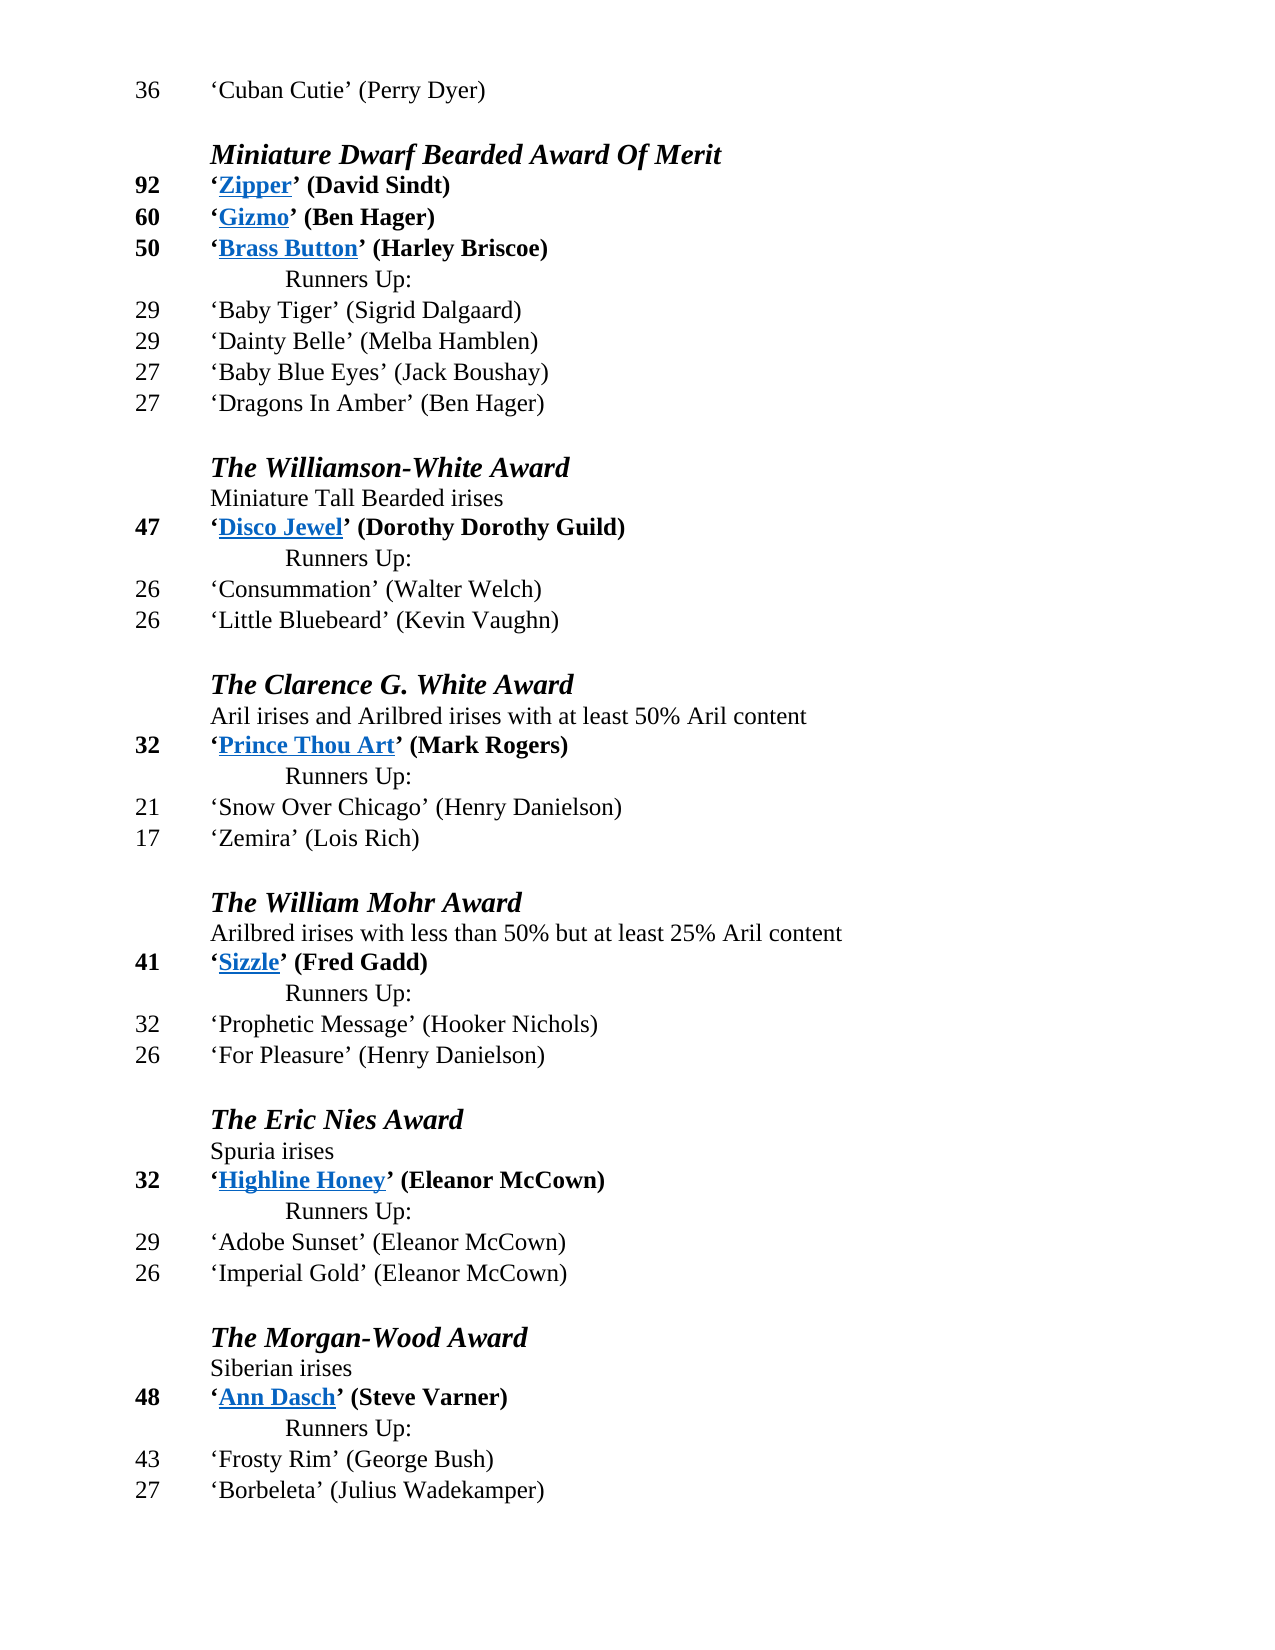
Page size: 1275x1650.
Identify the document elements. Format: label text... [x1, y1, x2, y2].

text Miniature Dwarf Bearded Award Of Merit [135, 137, 1200, 171]
text 48 ‘Ann Dasch’ (Steve Varner) [135, 1382, 1200, 1411]
text Arilbred irises with less than 50% but at least 25% Aril content [135, 918, 1200, 947]
text 26 ‘For Pleasure’ (Henry Danielson) [135, 1040, 1200, 1069]
text 60 ‘Gizmo’ (Ben Hager) [135, 202, 1200, 230]
text Siberian irises [135, 1353, 1200, 1382]
text Runners Up: [135, 978, 1200, 1007]
text 36 ‘Cuban Cutie’ (Perry Dyer) [135, 75, 1200, 104]
text Runners Up: [135, 1413, 1200, 1442]
text 26 ‘Consummation’ (Walter Welch) [135, 574, 1200, 603]
text Runners Up: [135, 543, 1200, 572]
text The Clarence G. White Award [135, 667, 1200, 701]
text 26 ‘Imperial Gold’ (Eleanor McCown) [135, 1258, 1200, 1287]
text 29 ‘Dainty Belle’ (Melba Hamblen) [135, 326, 1200, 354]
text 32 ‘Prophetic Message’ (Hooker Nichols) [135, 1009, 1200, 1038]
text 27 ‘Dragons In Amber’ (Ben Hager) [135, 388, 1200, 417]
text 32 ‘Highline Honey’ (Eleanor McCown) [135, 1165, 1200, 1193]
text 29 ‘Adobe Sunset’ (Eleanor McCown) [135, 1227, 1200, 1256]
text 29 ‘Baby Tiger’ (Sigrid Dalgaard) [135, 295, 1200, 323]
text 26 ‘Little Bluebeard’ (Kevin Vaughn) [135, 605, 1200, 634]
text 47 ‘Disco Jewel’ (Dorothy Dorothy Guild) [135, 512, 1200, 541]
text Spuria irises [135, 1136, 1200, 1165]
text 41 ‘Sizzle’ (Fred Gadd) [135, 947, 1200, 976]
text 92 ‘Zipper’ (David Sindt) [135, 171, 1200, 199]
text Runners Up: [135, 761, 1200, 789]
text The Williamson-White Award [135, 450, 1200, 483]
text 17 ‘Zemira’ (Lois Rich) [135, 823, 1200, 852]
text Aril irises and Arilbred irises with at least 50% Aril content [135, 701, 1200, 730]
text 32 ‘Prince Thou Art’ (Mark Rogers) [135, 730, 1200, 758]
text Miniature Tall Bearded irises [135, 483, 1200, 512]
text The Eric Nies Award [135, 1102, 1200, 1136]
text Runners Up: [135, 1196, 1200, 1224]
text Runners Up: [135, 264, 1200, 292]
text The Morgan-Wood Award [135, 1320, 1200, 1353]
text 27 ‘Baby Blue Eyes’ (Jack Boushay) [135, 357, 1200, 386]
text 21 ‘Snow Over Chicago’ (Henry Danielson) [135, 792, 1200, 821]
text 27 ‘Borbeleta’ (Julius Wadekamper) [135, 1475, 1200, 1504]
text 50 ‘Brass Button’ (Harley Briscoe) [135, 233, 1200, 261]
text The William Mohr Award [135, 885, 1200, 918]
text 43 ‘Frosty Rim’ (George Bush) [135, 1444, 1200, 1473]
